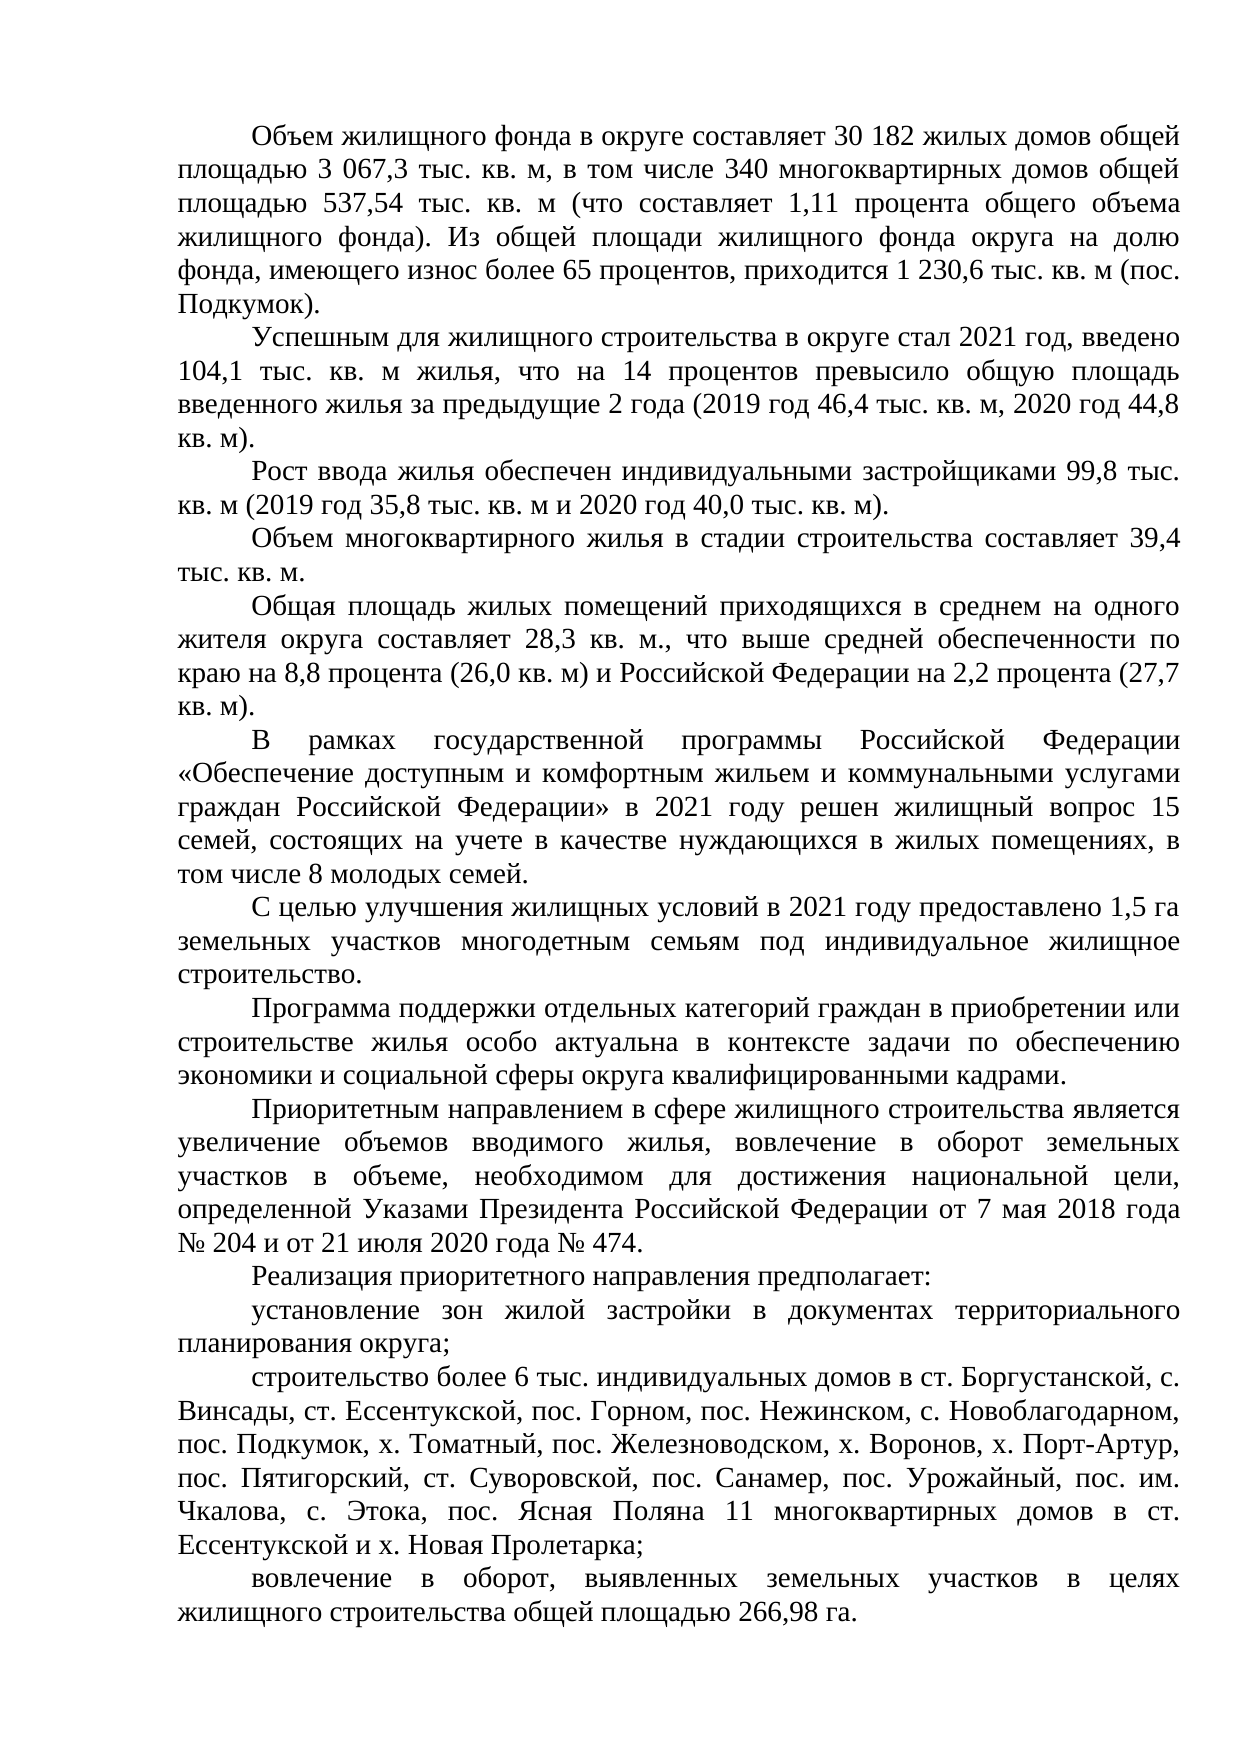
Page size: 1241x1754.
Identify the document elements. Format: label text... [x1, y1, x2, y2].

text С целью улучшения жилищных условий в 2021 году предоставлено 1,5 га земельных участков многодетным семьям под индивидуальное жилищное строительство. [177, 889, 1181, 990]
text Успешным для жилищного строительства в округе стал 2021 год, введено 104,1 тыс. кв. м жилья, что на 14 процентов превысило общую площадь введенного жилья за предыдущие 2 года (2019 год 46,4 тыс. кв. м, 2020 год 44,8 кв. м). [177, 319, 1181, 453]
text Реализация приоритетного направления предполагает: [177, 1258, 1181, 1292]
text вовлечение в оборот, выявленных земельных участков в целях жилищного строительства общей площадью 266,98 га. [177, 1560, 1181, 1627]
text Объем жилищного фонда в округе составляет 30 182 жилых домов общей площадью 3 067,3 тыс. кв. м, в том числе 340 многоквартирных домов общей площадью 537,54 тыс. кв. м (что составляет 1,11 процента общего объема жилищного фонда). Из общей площади жилищного фонда округа на долю фонда, имеющего износ более 65 процентов, приходится 1 230,6 тыс. кв. м (пос. Подкумок). [177, 118, 1181, 319]
text установление зон жилой застройки в документах территориального планирования округа; [177, 1292, 1181, 1359]
text строительство более 6 тыс. индивидуальных домов в ст. Боргустанской, с. Винсады, ст. Ессентукской, пос. Горном, пос. Нежинском, с. Новоблагодарном, пос. Подкумок, х. Томатный, пос. Железноводском, х. Воронов, х. Порт-Артур, пос. Пятигорский, ст. Суворовской, пос. Санамер, пос. Урожайный, пос. им. Чкалова, с. Этока, пос. Ясная Поляна 11 многоквартирных домов в ст. Ессентукской и х. Новая Пролетарка; [177, 1359, 1181, 1560]
text В рамках государственной программы Российской Федерации «Обеспечение доступным и комфортным жильем и коммунальными услугами граждан Российской Федерации» в 2021 году решен жилищный вопрос 15 семей, состоящих на учете в качестве нуждающихся в жилых помещениях, в том числе 8 молодых семей. [177, 722, 1181, 889]
text Рост ввода жилья обеспечен индивидуальными застройщиками 99,8 тыс. кв. м (2019 год 35,8 тыс. кв. м и 2020 год 40,0 тыс. кв. м). [177, 453, 1181, 521]
text Приоритетным направлением в сфере жилищного строительства является увеличение объемов вводимого жилья, вовлечение в оборот земельных участков в объеме, необходимом для достижения национальной цели, определенной Указами Президента Российской Федерации от 7 мая 2018 года № 204 и от 21 июля 2020 года № 474. [177, 1091, 1181, 1258]
text Общая площадь жилых помещений приходящихся в среднем на одного жителя округа составляет 28,3 кв. м., что выше средней обеспеченности по краю на 8,8 процента (26,0 кв. м) и Российской Федерации на 2,2 процента (27,7 кв. м). [177, 588, 1181, 722]
text Программа поддержки отдельных категорий граждан в приобретении или строительстве жилья особо актуальна в контексте задачи по обеспечению экономики и социальной сферы округа квалифицированными кадрами. [177, 990, 1181, 1091]
text Объем многоквартирного жилья в стадии строительства составляет 39,4 тыс. кв. м. [177, 521, 1181, 588]
